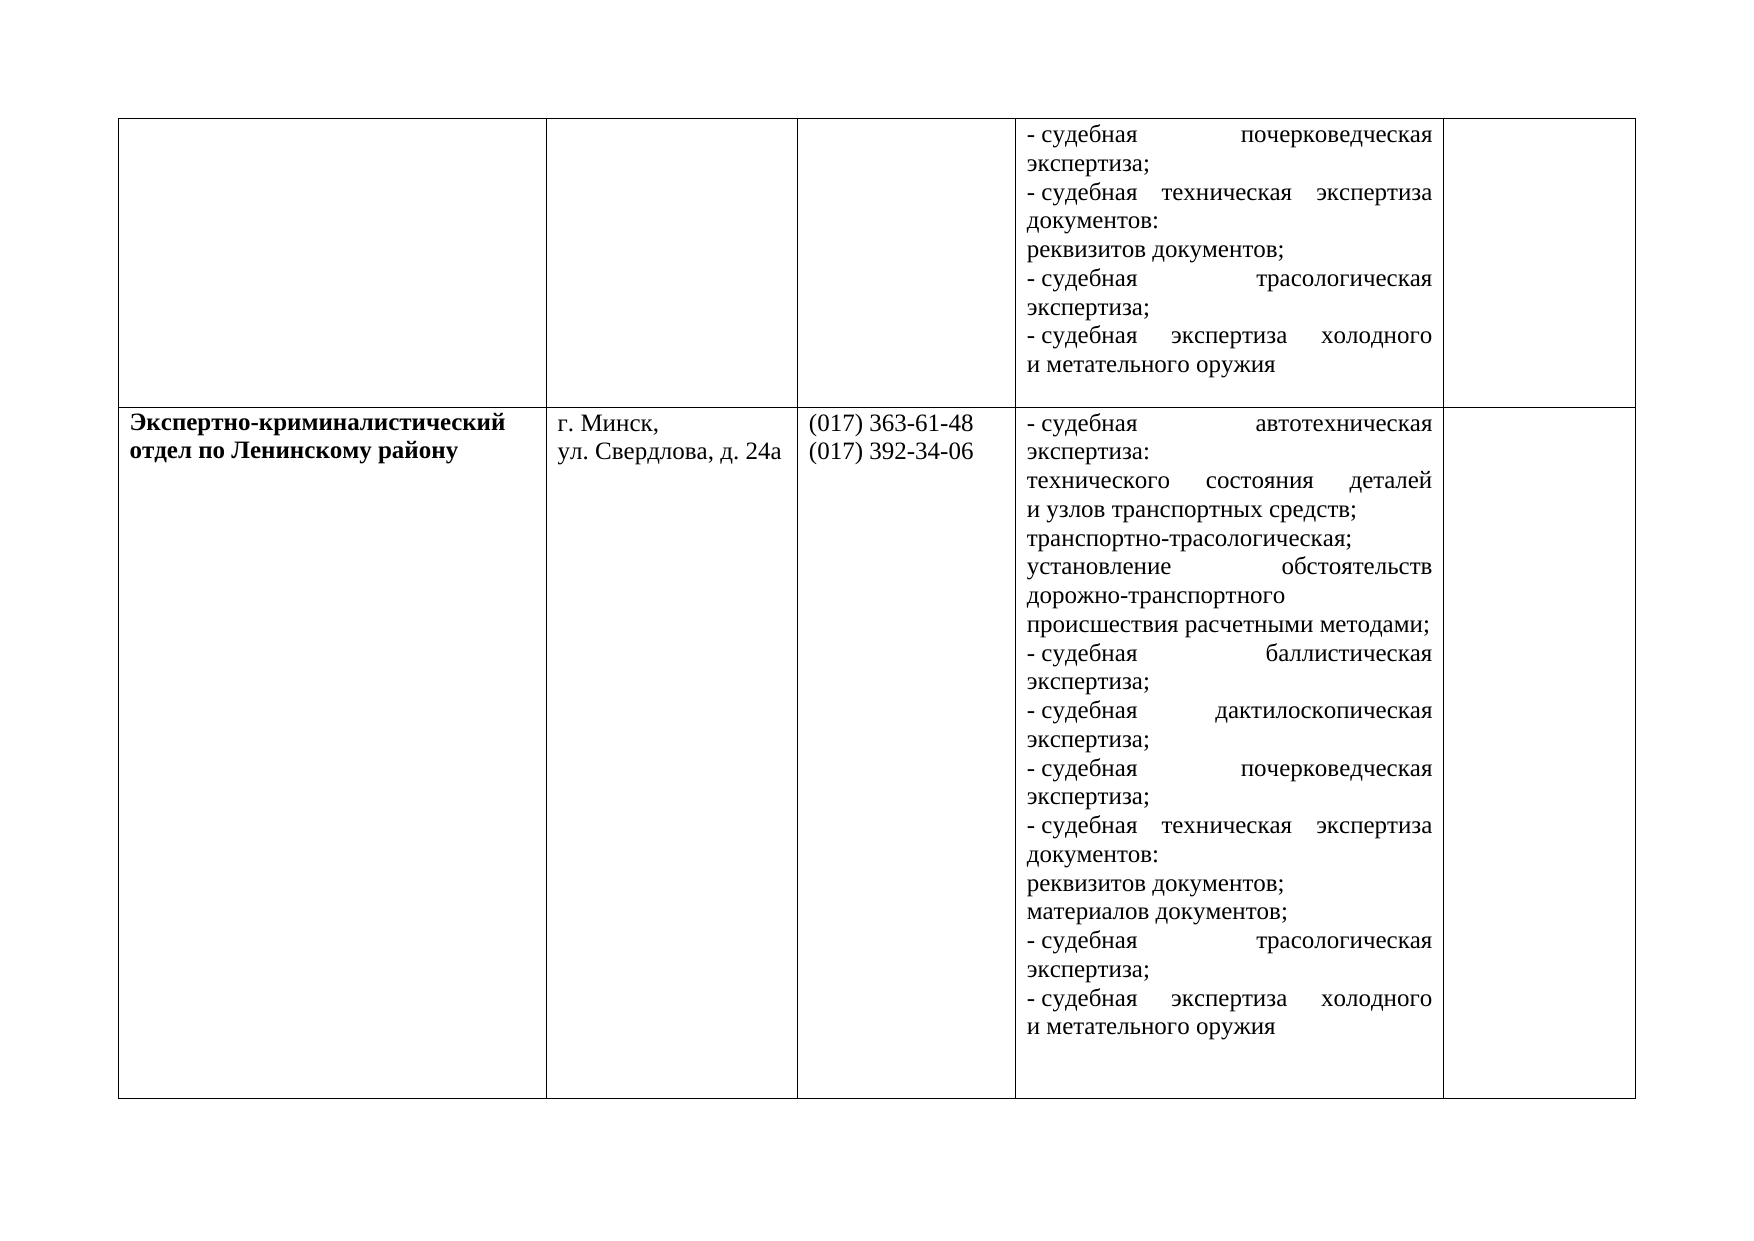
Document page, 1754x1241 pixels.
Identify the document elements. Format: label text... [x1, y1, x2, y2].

table_cell - судебная автотехническая экспертиза: технического состояния деталей и узлов транспортных средств; транспортно-трасологическая; установление обстоятельств дорожно-транспортного происшествия расчетными методами; - судебная баллистическая экспертиза; - судебная дактилоскопическая экспертиза; - судебная почерковедческая экспертиза; - судебная техническая экспертиза документов: реквизитов документов; материалов документов; - судебная трасологическая экспертиза; - судебная экспертиза холодного и метательного оружия [1016, 408, 1443, 1098]
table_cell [547, 119, 797, 407]
table_cell (017) 363-61-48 (017) 392-34-06 [798, 408, 1015, 1098]
table_cell [1444, 119, 1635, 407]
table_cell г. Минск, ул. Свердлова, д. 24а [547, 408, 797, 1098]
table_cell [1016, 119, 1443, 407]
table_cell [119, 119, 546, 407]
table_cell Экспертно-криминалистический отдел по Ленинскому району [119, 408, 546, 1098]
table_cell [798, 119, 1015, 407]
table_cell [1444, 408, 1635, 1098]
